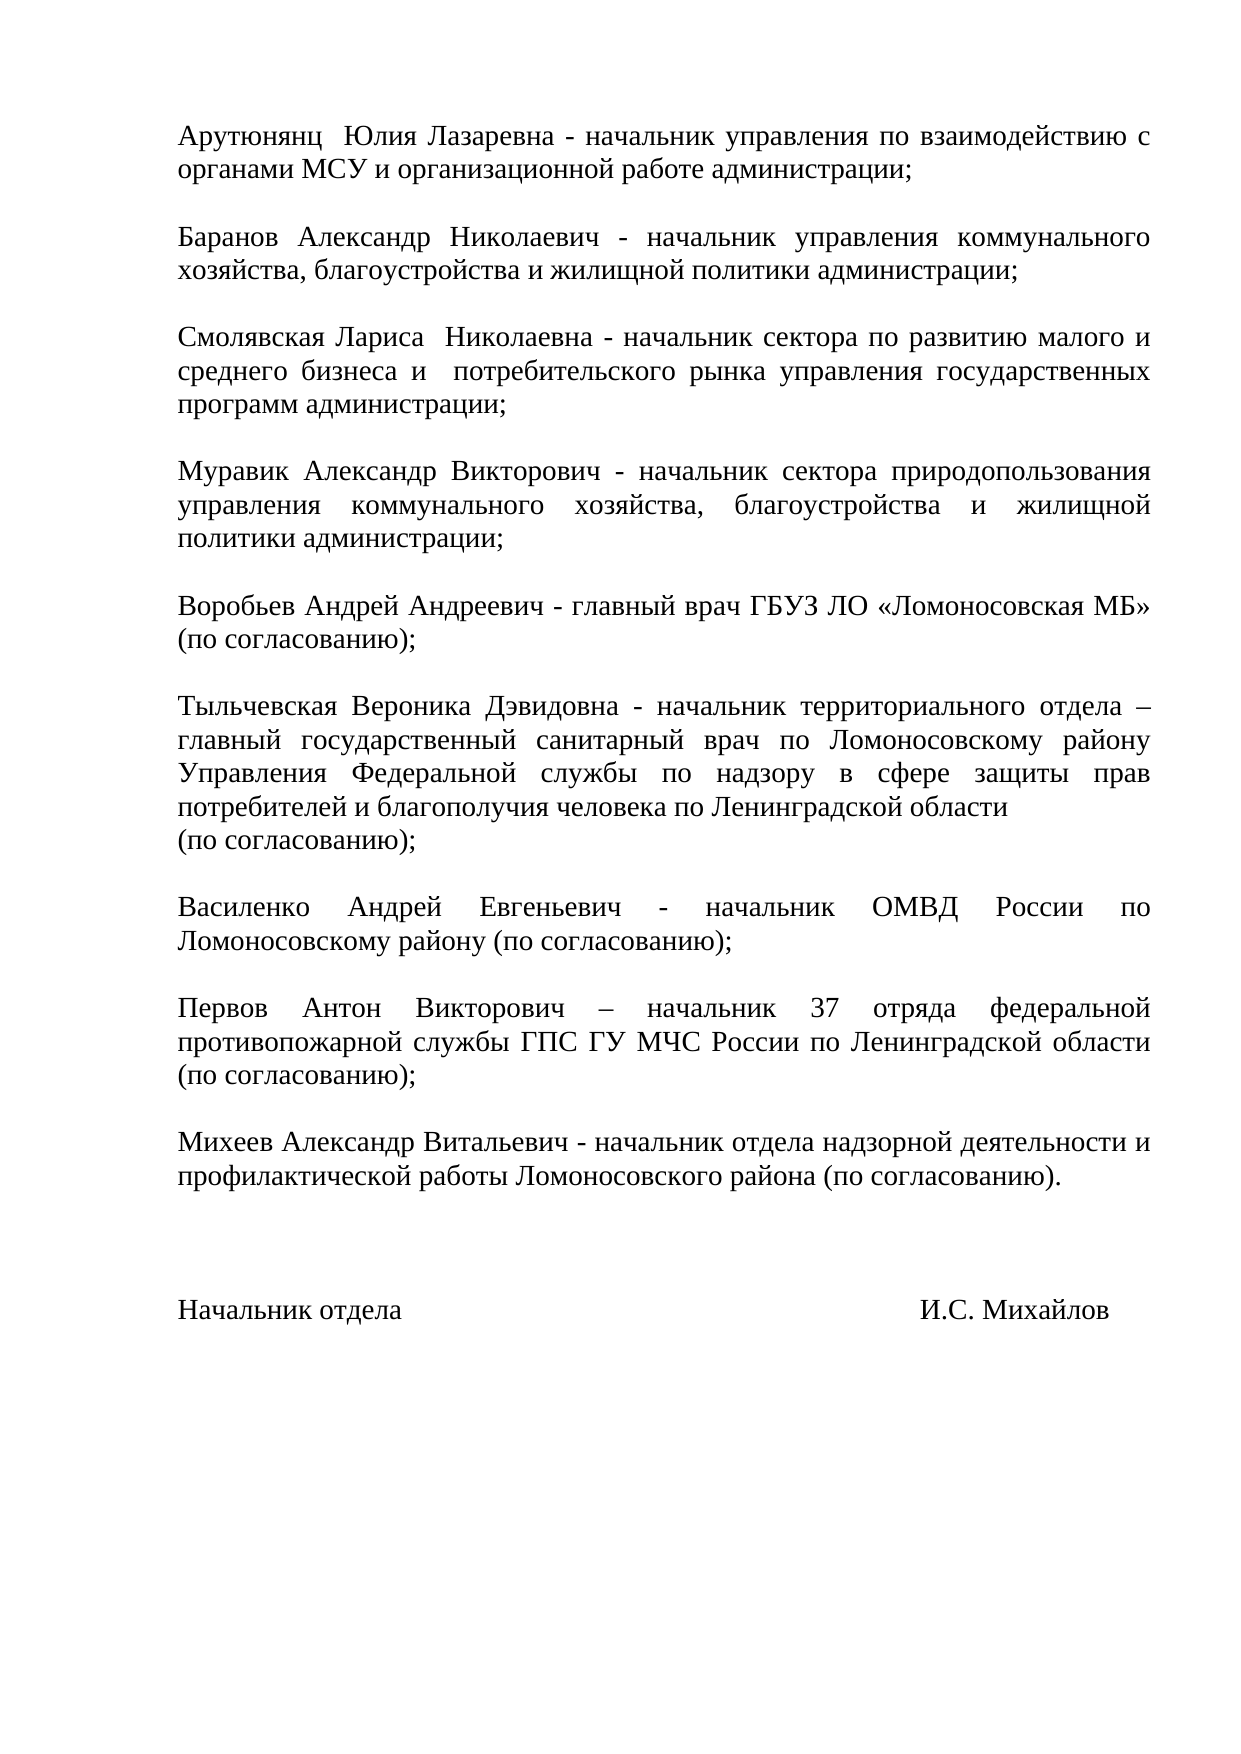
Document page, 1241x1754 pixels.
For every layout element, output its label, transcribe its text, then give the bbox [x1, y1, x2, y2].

text Тыльчевская Вероника Дэвидовна - начальник территориального отдела – главный государственный санитарный врач по Ломоносовскому району Управления Федеральной службы по надзору в сфере защиты прав потребителей и благополучия человека по Ленинградской области [177, 688, 1152, 822]
text Первов Антон Викторович – начальник 37 отряда федеральной противопожарной службы ГПС ГУ МЧС России по Ленинградской области (по согласованию); [177, 990, 1152, 1091]
text Михеев Александр Витальевич - начальник отдела надзорной деятельности и профилактической работы Ломоносовского района (по согласованию). [177, 1124, 1152, 1191]
text Воробьев Андрей Андреевич - главный врач ГБУЗ ЛО «Ломоносовская МБ» (по согласованию); [177, 588, 1152, 655]
text Арутюнянц Юлия Лазаревна - начальник управления по взаимодействию с органами МСУ и организационной работе администрации; [177, 118, 1152, 185]
text Начальник отдела И.С. Михайлов [177, 1292, 1152, 1326]
text Муравик Александр Викторович - начальник сектора природопользования управления коммунального хозяйства, благоустройства и жилищной политики администрации; [177, 453, 1152, 554]
text (по согласованию); [177, 822, 1152, 856]
text Василенко Андрей Евгеньевич - начальник ОМВД России по Ломоносовскому району (по согласованию); [177, 889, 1152, 957]
text Баранов Александр Николаевич - начальник управления коммунального хозяйства, благоустройства и жилищной политики администрации; [177, 219, 1152, 286]
text Смолявская Лариса Николаевна - начальник сектора по развитию малого и среднего бизнеса и потребительского рынка управления государственных программ администрации; [177, 319, 1152, 420]
